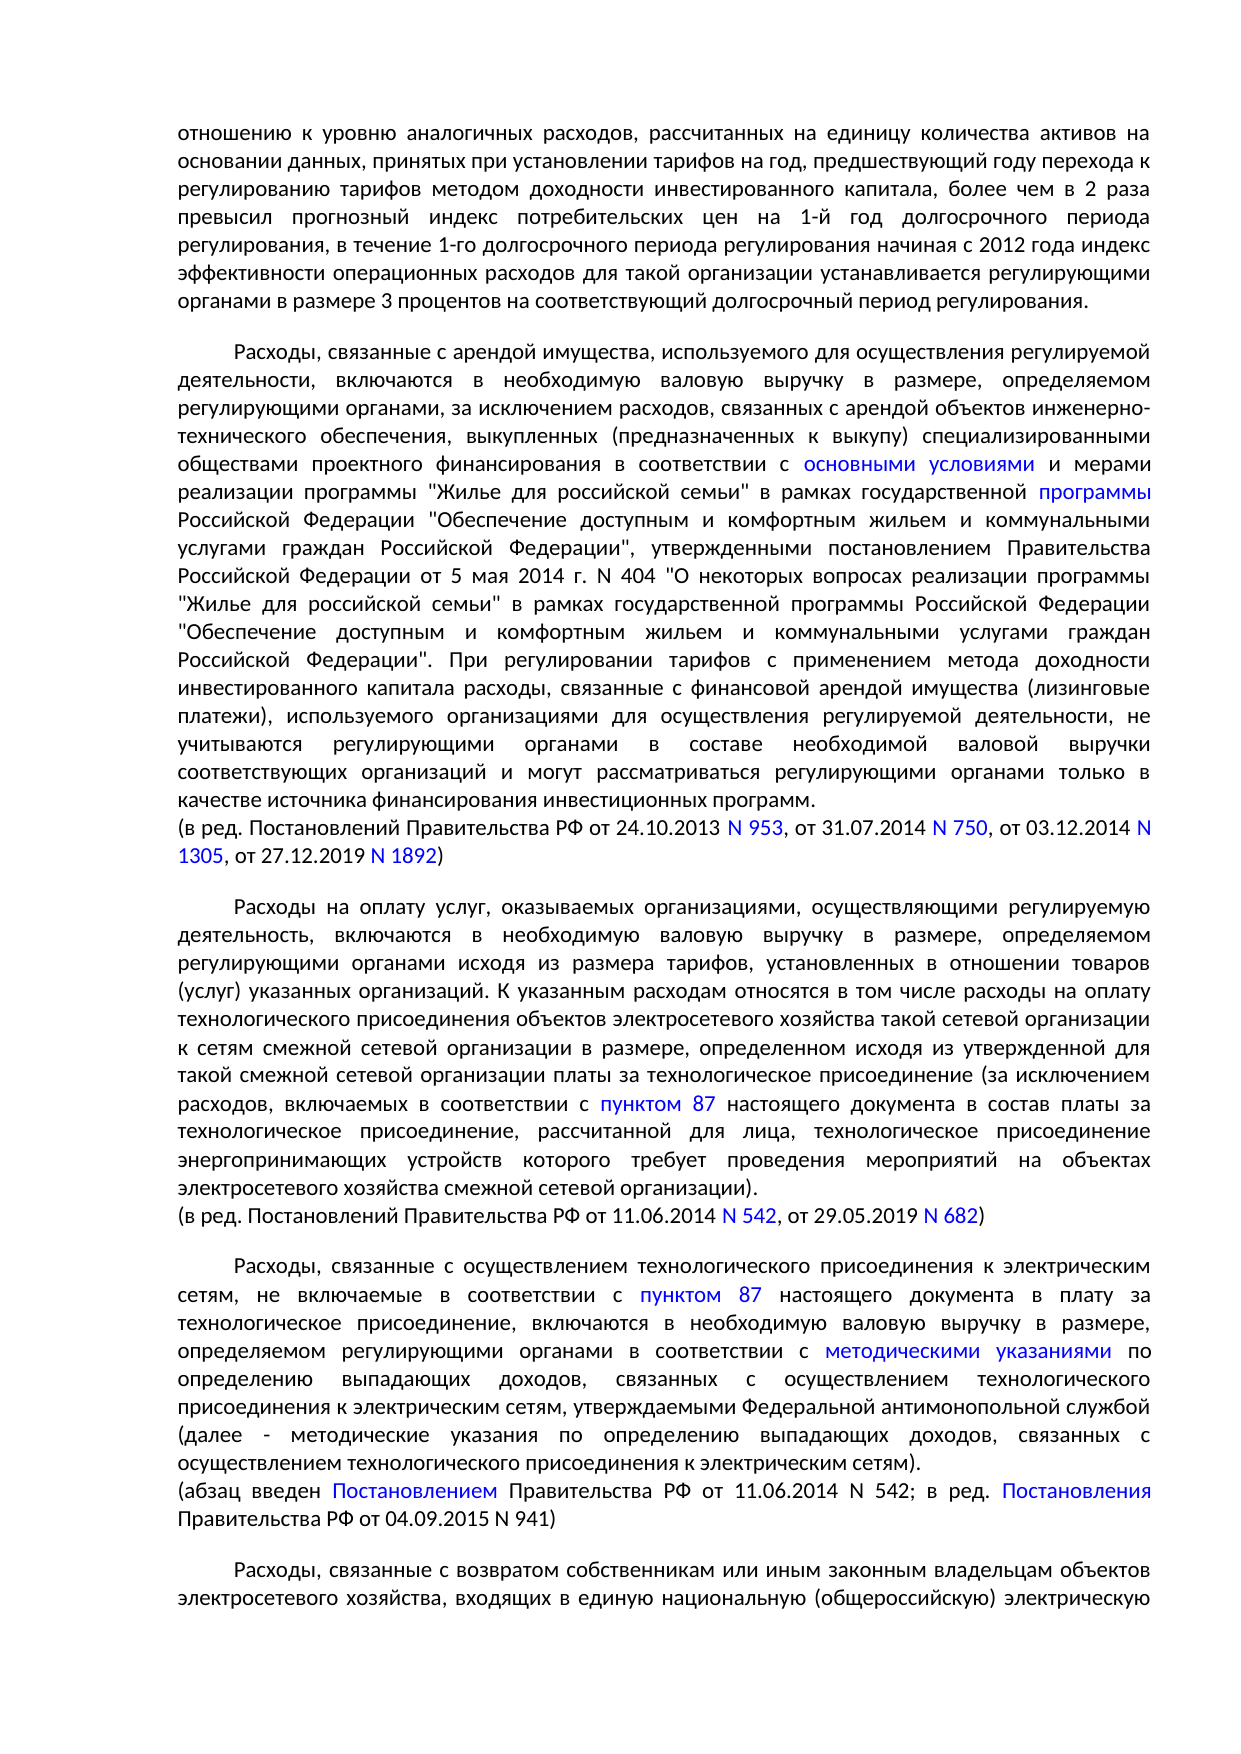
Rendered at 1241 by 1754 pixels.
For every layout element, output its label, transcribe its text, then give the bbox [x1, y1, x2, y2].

text (в ред. Постановлений Правительства РФ от 11.06.2014 N 542, от 29.05.2019 N 682) [177, 1201, 1152, 1229]
text (абзац введен Постановлением Правительства РФ от 11.06.2014 N 542; в ред. Постановления Правительства РФ от 04.09.2015 N 941) [177, 1476, 1152, 1532]
text (в ред. Постановлений Правительства РФ от 24.10.2013 N 953, от 31.07.2014 N 750, от 03.12.2014 N 1305, от 27.12.2019 N 1892) [177, 813, 1152, 869]
text Расходы, связанные с осуществлением технологического присоединения к электрическим сетям, не включаемые в соответствии с пунктом 87 настоящего документа в плату за технологическое присоединение, включаются в необходимую валовую выручку в размере, определяемом регулирующими органами в соответствии с методическими указаниями по определению выпадающих доходов, связанных с осуществлением технологического присоединения к электрическим сетям, утверждаемыми Федеральной антимонопольной службой (далее - методические указания по определению выпадающих доходов, связанных с осуществлением технологического присоединения к электрическим сетям). [177, 1252, 1152, 1476]
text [177, 1555, 1152, 1611]
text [177, 118, 1152, 314]
text Расходы, связанные с арендой имущества, используемого для осуществления регулируемой деятельности, включаются в необходимую валовую выручку в размере, определяемом регулирующими органами, за исключением расходов, связанных с арендой объектов инженерно-технического обеспечения, выкупленных (предназначенных к выкупу) специализированными обществами проектного финансирования в соответствии с основными условиями и мерами реализации программы "Жилье для российской семьи" в рамках государственной программы Российской Федерации "Обеспечение доступным и комфортным жильем и коммунальными услугами граждан Российской Федерации", утвержденными постановлением Правительства Российской Федерации от 5 мая 2014 г. N 404 "О некоторых вопросах реализации программы "Жилье для российской семьи" в рамках государственной программы Российской Федерации "Обеспечение доступным и комфортным жильем и коммунальными услугами граждан Российской Федерации". При регулировании тарифов с применением метода доходности инвестированного капитала расходы, связанные с финансовой арендой имущества (лизинговые платежи), используемого организациями для осуществления регулируемой деятельности, не учитываются регулирующими органами в составе необходимой валовой выручки соответствующих организаций и могут рассматриваться регулирующими органами только в качестве источника финансирования инвестиционных программ. [177, 337, 1152, 813]
text Расходы на оплату услуг, оказываемых организациями, осуществляющими регулируемую деятельность, включаются в необходимую валовую выручку в размере, определяемом регулирующими органами исходя из размера тарифов, установленных в отношении товаров (услуг) указанных организаций. К указанным расходам относятся в том числе расходы на оплату технологического присоединения объектов электросетевого хозяйства такой сетевой организации к сетям смежной сетевой организации в размере, определенном исходя из утвержденной для такой смежной сетевой организации платы за технологическое присоединение (за исключением расходов, включаемых в соответствии с пунктом 87 настоящего документа в состав платы за технологическое присоединение, рассчитанной для лица, технологическое присоединение энергопринимающих устройств которого требует проведения мероприятий на объектах электросетевого хозяйства смежной сетевой организации). [177, 892, 1152, 1201]
